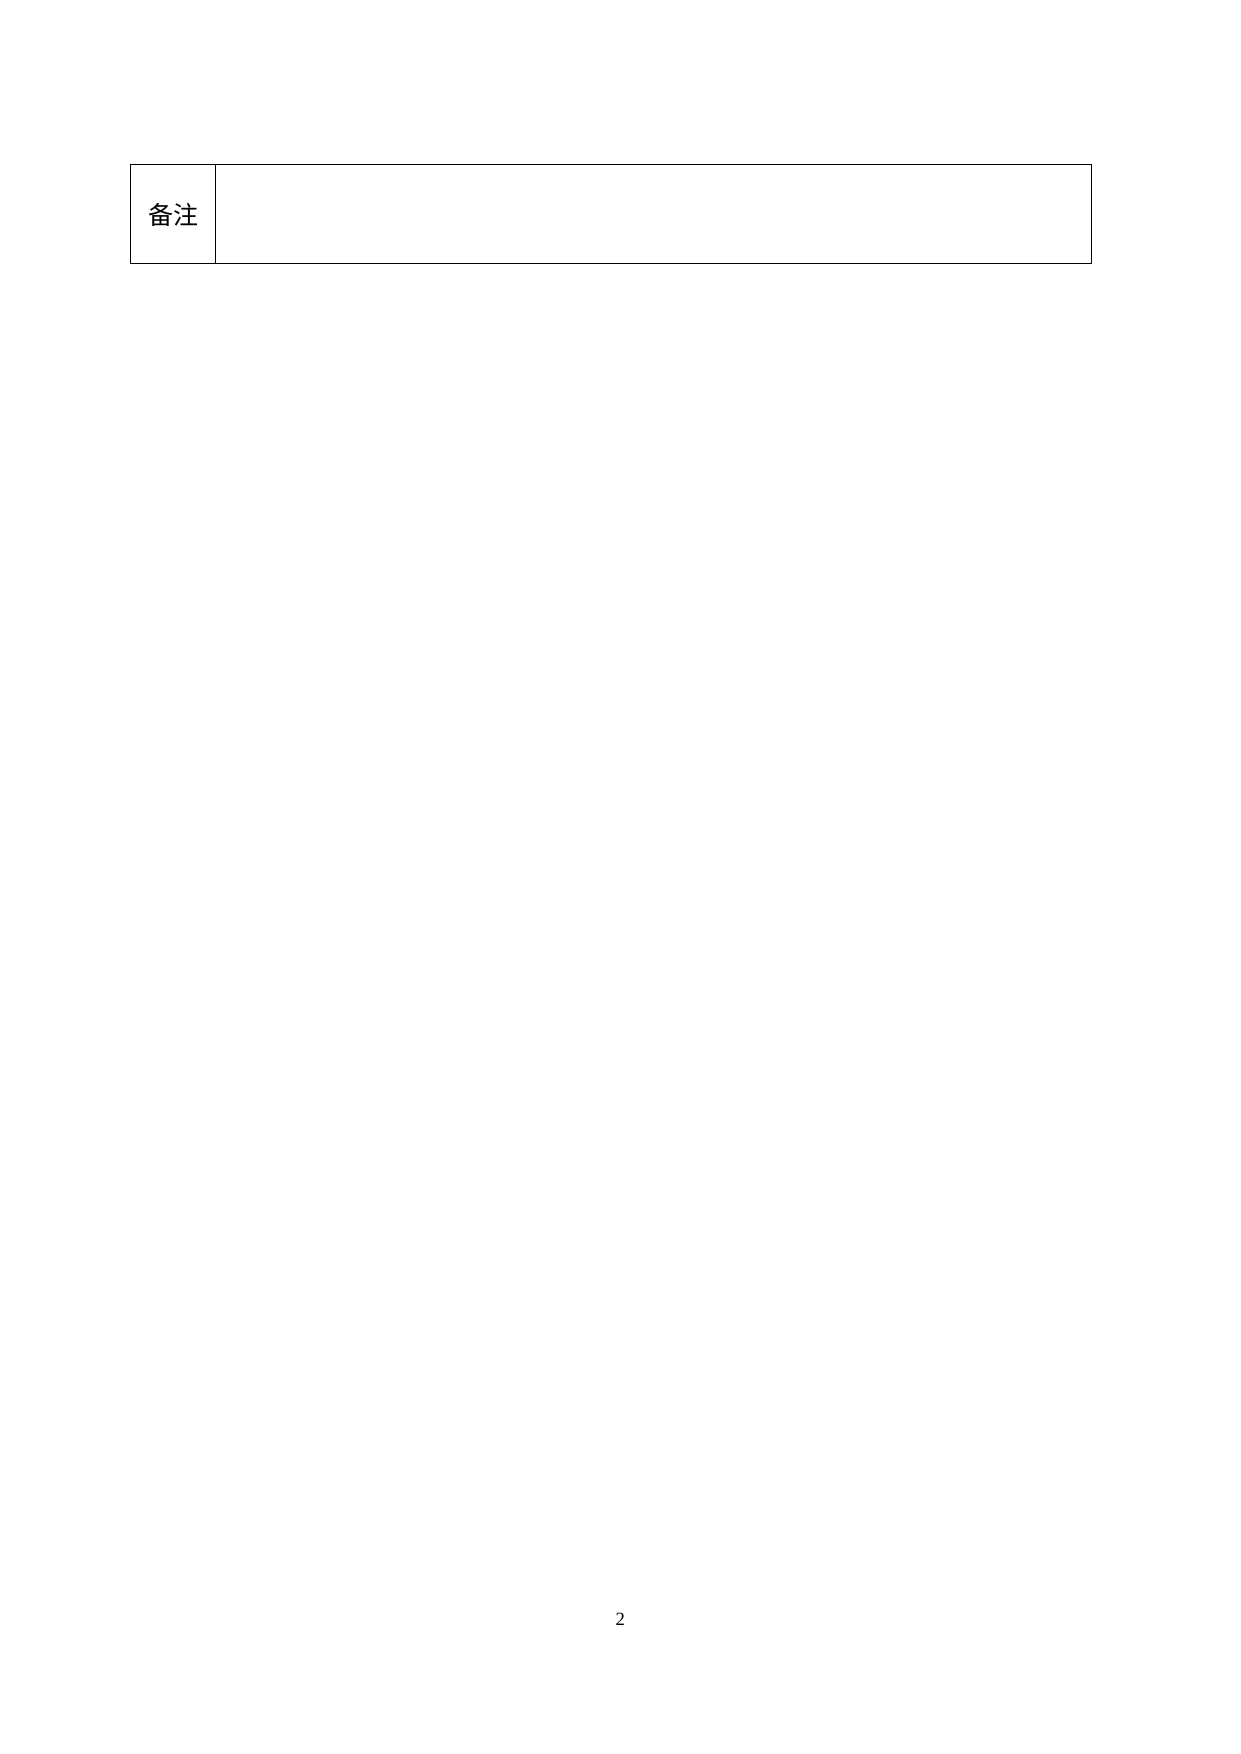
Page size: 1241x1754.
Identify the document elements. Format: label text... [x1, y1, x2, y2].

table_cell [216, 165, 1091, 263]
table_cell 备注 [131, 165, 215, 263]
